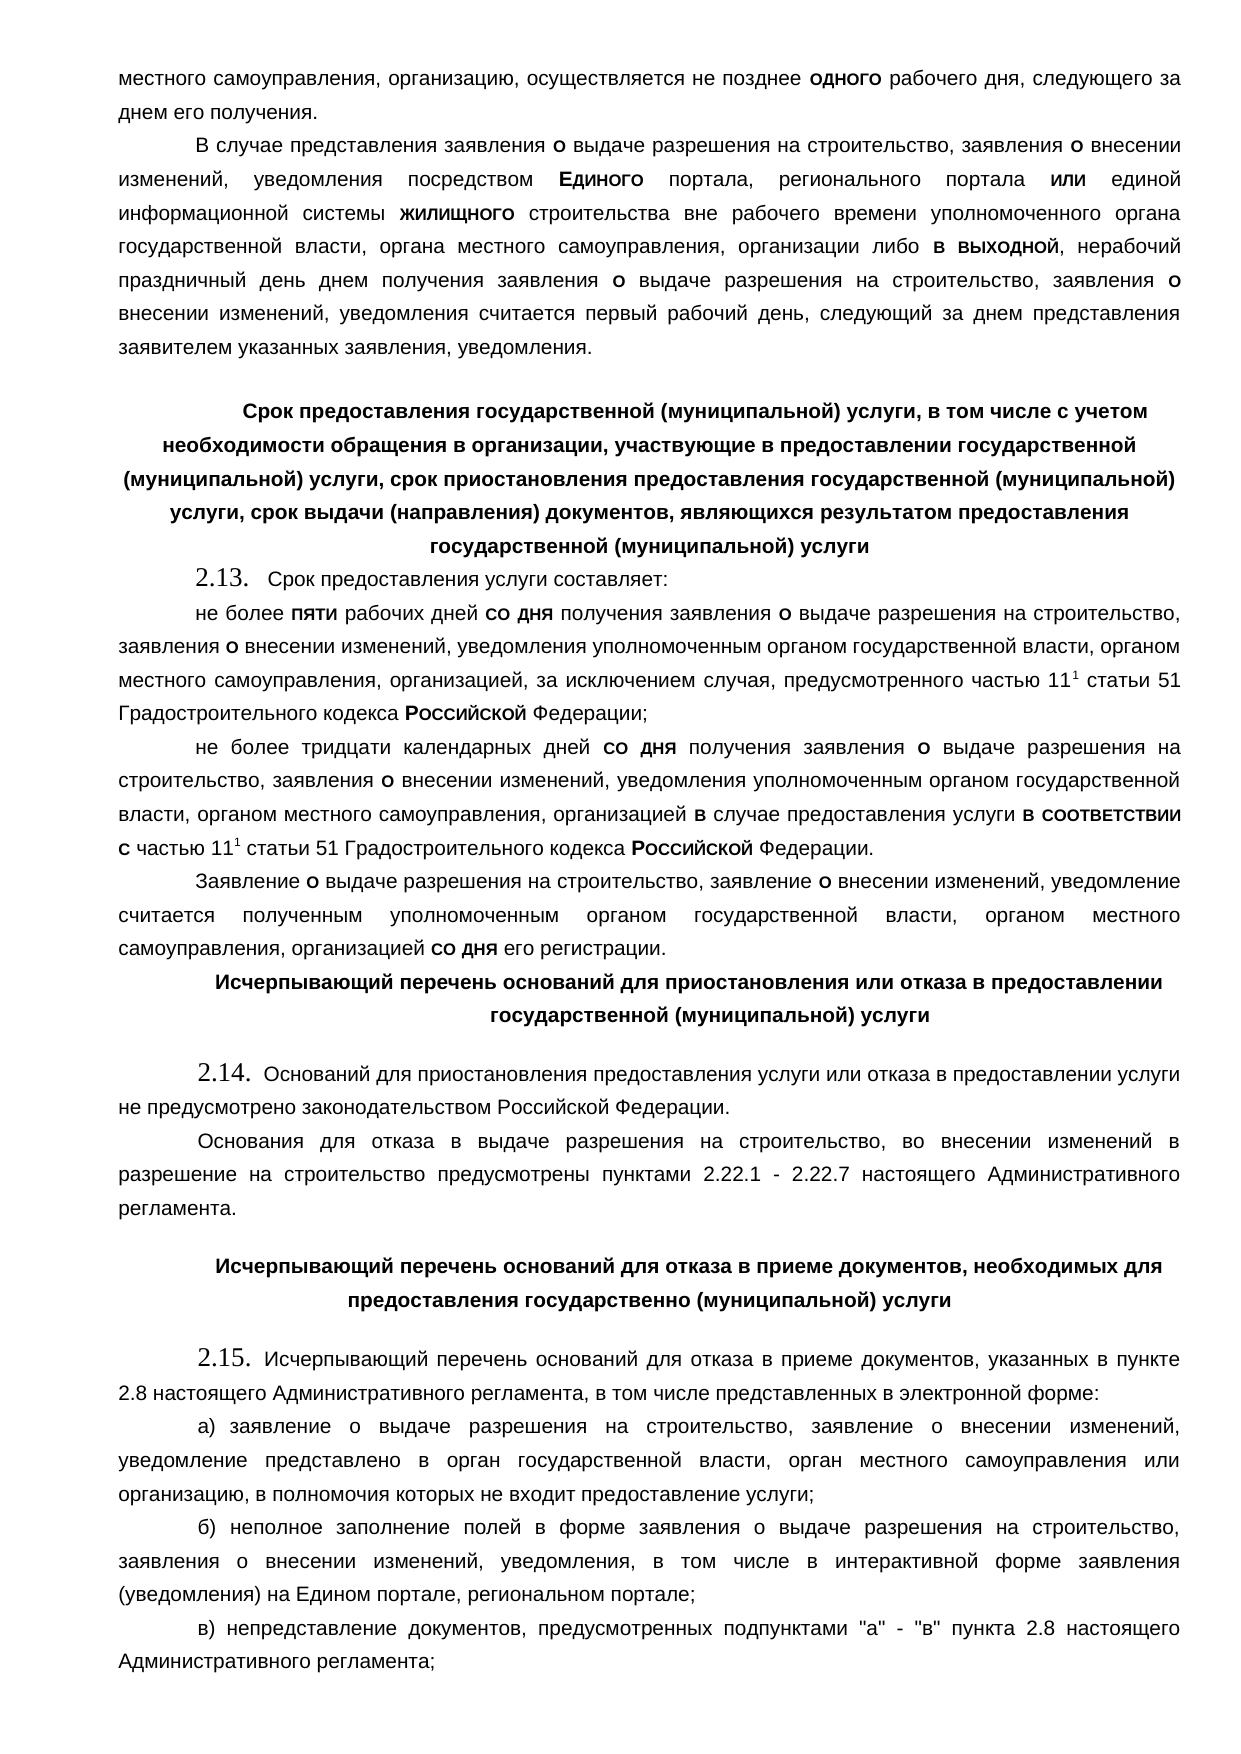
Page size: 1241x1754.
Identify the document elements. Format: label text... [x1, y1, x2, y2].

text В случае представления заявления о выдаче разрешения на строительство, заявления о внесении изменений, уведомления посредством Единого портала, регионального портала или единой информационной системы жилищного строительства вне рабочего времени уполномоченного органа государственной власти, органа местного самоуправления, организации либо в выходной, нерабочий праздничный день днем получения заявления о выдаче разрешения на строительство, заявления о внесении изменений, уведомления считается первый рабочий день, следующий за днем представления заявителем указанных заявления, уведомления. [118, 126, 1181, 361]
text не более тридцати календарных дней со дня получения заявления о выдаче разрешения на строительство, заявления о внесении изменений, уведомления уполномоченным органом государственной власти, органом местного самоуправления, организацией в случае предоставления услуги в соответствии с частью 111 статьи 51 Градостроительного кодекса Российской Федерации. [118, 728, 1181, 862]
list Исчерпывающий перечень оснований для отказа в приеме документов, указанных в пункте 2.8 настоящего Административного регламента, в том числе представленных в электронной форме: [118, 1340, 1181, 1407]
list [118, 59, 1181, 126]
text Срок предоставления государственной (муниципальной) услуги, в том числе с учетом необходимости обращения в организации, участвующие в предоставлении государственной (муниципальной) услуги, срок приостановления предоставления государственной (муниципальной) услуги, срок выдачи (направления) документов, являющихся результатом предоставления государственной (муниципальной) услуги [118, 392, 1181, 560]
list Срок предоставления услуги составляет: [118, 560, 1181, 593]
text Исчерпывающий перечень оснований для отказа в приеме документов, необходимых для предоставления государственно (муниципальной) услуги [118, 1247, 1181, 1315]
text в) непредставление документов, предусмотренных подпунктами "а" - "в" пункта 2.8 настоящего Административного регламента; [118, 1608, 1181, 1676]
list Оснований для приостановления предоставления услуги или отказа в предоставлении услуги не предусмотрено законодательством Российской Федерации. [118, 1054, 1181, 1122]
text Основания для отказа в выдаче разрешения на строительство, во внесении изменений в разрешение на строительство предусмотрены пунктами 2.22.1 - 2.22.7 настоящего Административного регламента. [118, 1122, 1181, 1222]
text б) неполное заполнение полей в форме заявления о выдаче разрешения на строительство, заявления о внесении изменений, уведомления, в том числе в интерактивной форме заявления (уведомления) на Едином портале, региональном портале; [118, 1508, 1181, 1608]
text а) заявление о выдаче разрешения на строительство, заявление о внесении изменений, уведомление представлено в орган государственной власти, орган местного самоуправления или организацию, в полномочия которых не входит предоставление услуги; [118, 1407, 1181, 1508]
text Заявление о выдаче разрешения на строительство, заявление о внесении изменений, уведомление считается полученным уполномоченным органом государственной власти, органом местного самоуправления, организацией со дня его регистрации. [118, 862, 1181, 962]
text Исчерпывающий перечень оснований для приостановления или отказа в предоставлении государственной (муниципальной) услуги [197, 962, 1181, 1029]
text не более пяти рабочих дней со дня получения заявления о выдаче разрешения на строительство, заявления о внесении изменений, уведомления уполномоченным органом государственной власти, органом местного самоуправления, организацией, за исключением случая, предусмотренного частью 111 статьи 51 Градостроительного кодекса Российской Федерации; [118, 593, 1181, 728]
